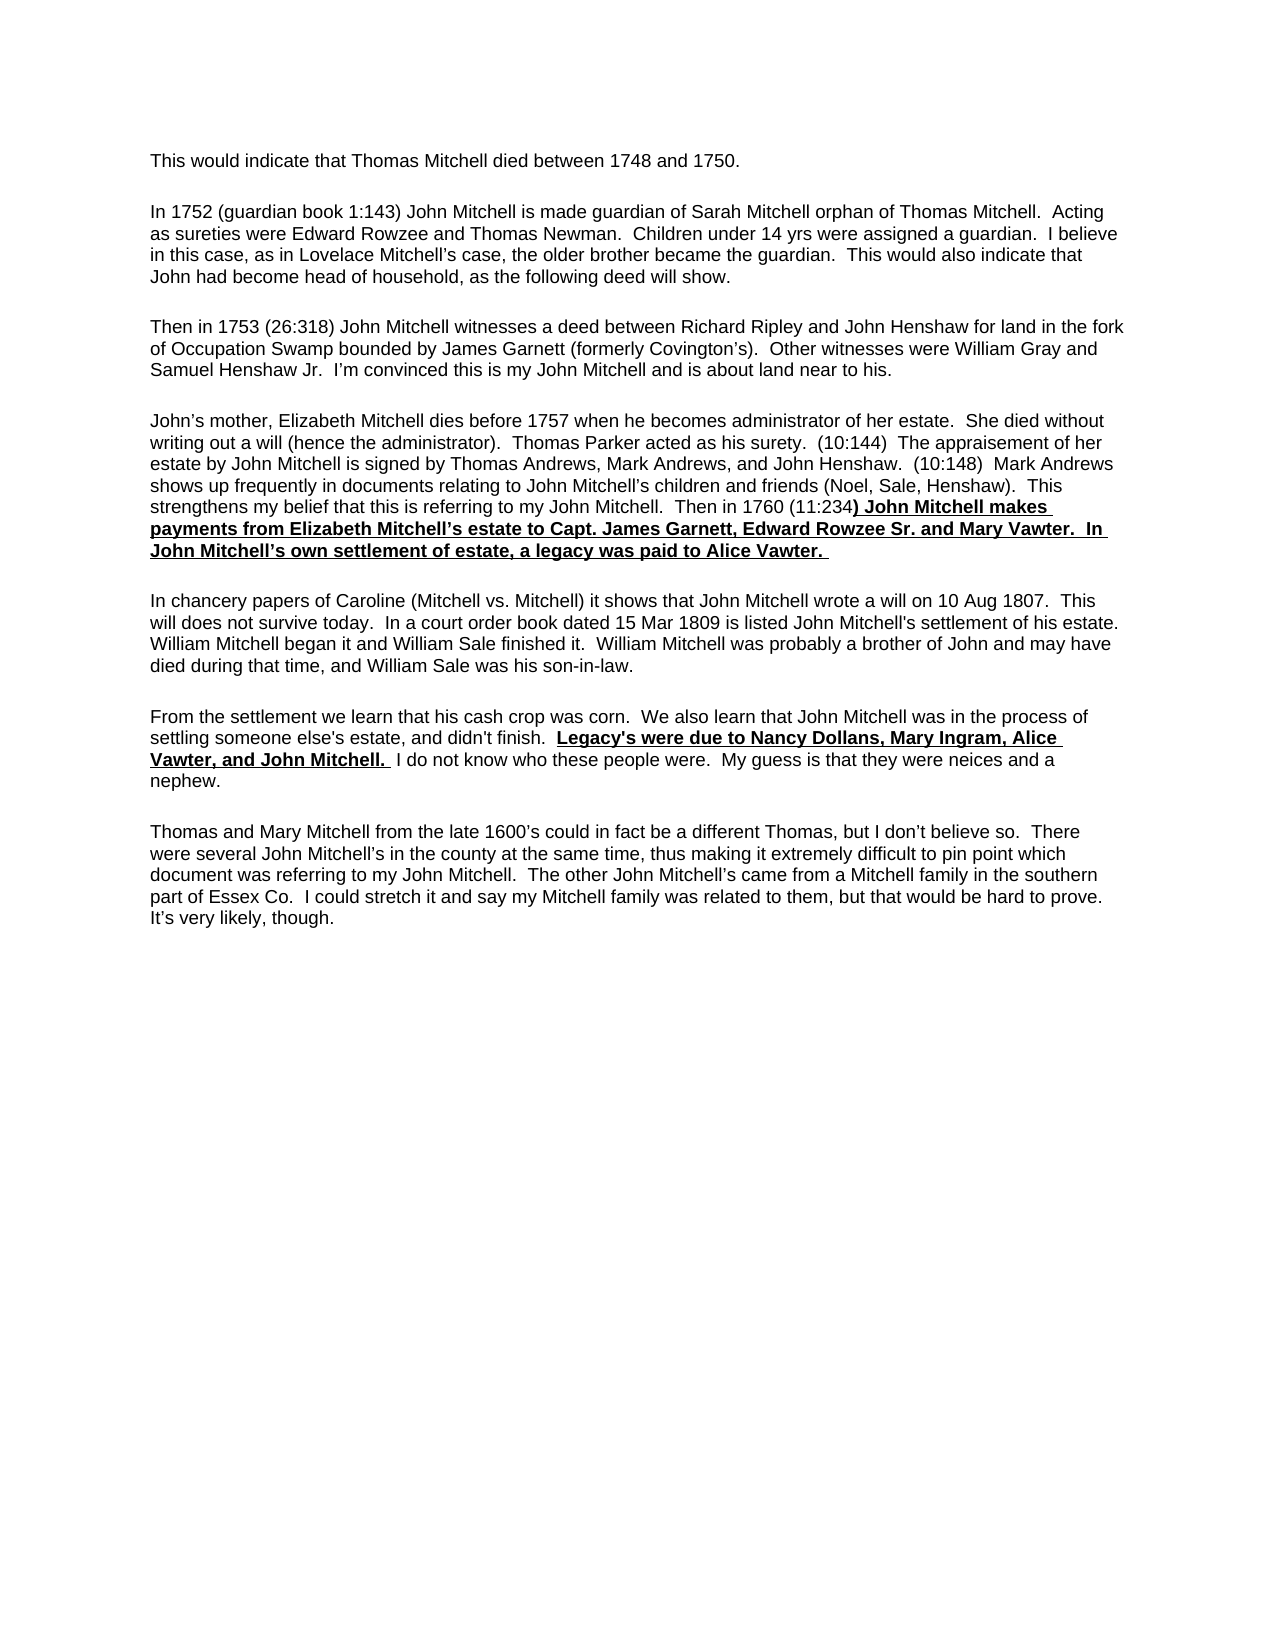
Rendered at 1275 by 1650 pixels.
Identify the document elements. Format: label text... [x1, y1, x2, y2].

text In 1752 (guardian book 1:143) John Mitchell is made guardian of Sarah Mitchell orphan of Thomas Mitchell. Acting as sureties were Edward Rowzee and Thomas Newman. Children under 14 yrs were assigned a guardian. I believe in this case, as in Lovelace Mitchell’s case, the older brother became the guardian. This would also indicate that John had become head of household, as the following deed will show. [150, 201, 1125, 287]
text This would indicate that Thomas Mitchell died between 1748 and 1750. [150, 150, 1125, 172]
text In chancery papers of Caroline (Mitchell vs. Mitchell) it shows that John Mitchell wrote a will on 10 Aug 1807. This will does not survive today. In a court order book dated 15 Mar 1809 is listed John Mitchell's settlement of his estate. William Mitchell began it and William Sale finished it. William Mitchell was probably a brother of John and may have died during that time, and William Sale was his son-in-law. [150, 590, 1125, 676]
text John’s mother, Elizabeth Mitchell dies before 1757 when he becomes administrator of her estate. She died without writing out a will (hence the administrator). Thomas Parker acted as his surety. (10:144) The appraisement of her estate by John Mitchell is signed by Thomas Andrews, Mark Andrews, and John Henshaw. (10:148) Mark Andrews shows up frequently in documents relating to John Mitchell’s children and friends (Noel, , Henshaw). This strengthens my belief that this is referring to my John Mitchell. Then in 1760 (11:234) John Mitchell makes payments from Elizabeth Mitchell’s estate to Capt. James Garnett, Edward Rowzee Sr. and Mary Vawter. In John Mitchell’s own settlement of estate, a legacy was paid to Alice Vawter. [150, 410, 1125, 561]
text Thomas and Mary Mitchell from the late 1600’s could in fact be a different Thomas, but I don’t believe so. There were several John Mitchell’s in the county at the same time, thus making it extremely difficult to pin point which document was referring to my John Mitchell. The other John Mitchell’s came from a Mitchell family in the southern part of Essex Co. I could stretch it and say my Mitchell family was related to them, but that would be hard to prove. It’s very likely, though. [150, 821, 1125, 929]
text Then in 1753 (26:318) John Mitchell witnesses a deed between Richard Ripley and John Henshaw for land in the fork of bounded by James Garnett (formerly ’s). Other witnesses were William Gray and Samuel Henshaw Jr. I’m convinced this is my John Mitchell and is about land near to his. [150, 316, 1125, 381]
text From the settlement we learn that his cash crop was corn. We also learn that John Mitchell was in the process of settling someone else's estate, and didn't finish. Legacy's were due to Nancy Dollans, Mary Ingram, Alice Vawter, and John Mitchell. I do not know who these people were. My guess is that they were neices and a nephew. [150, 706, 1125, 792]
